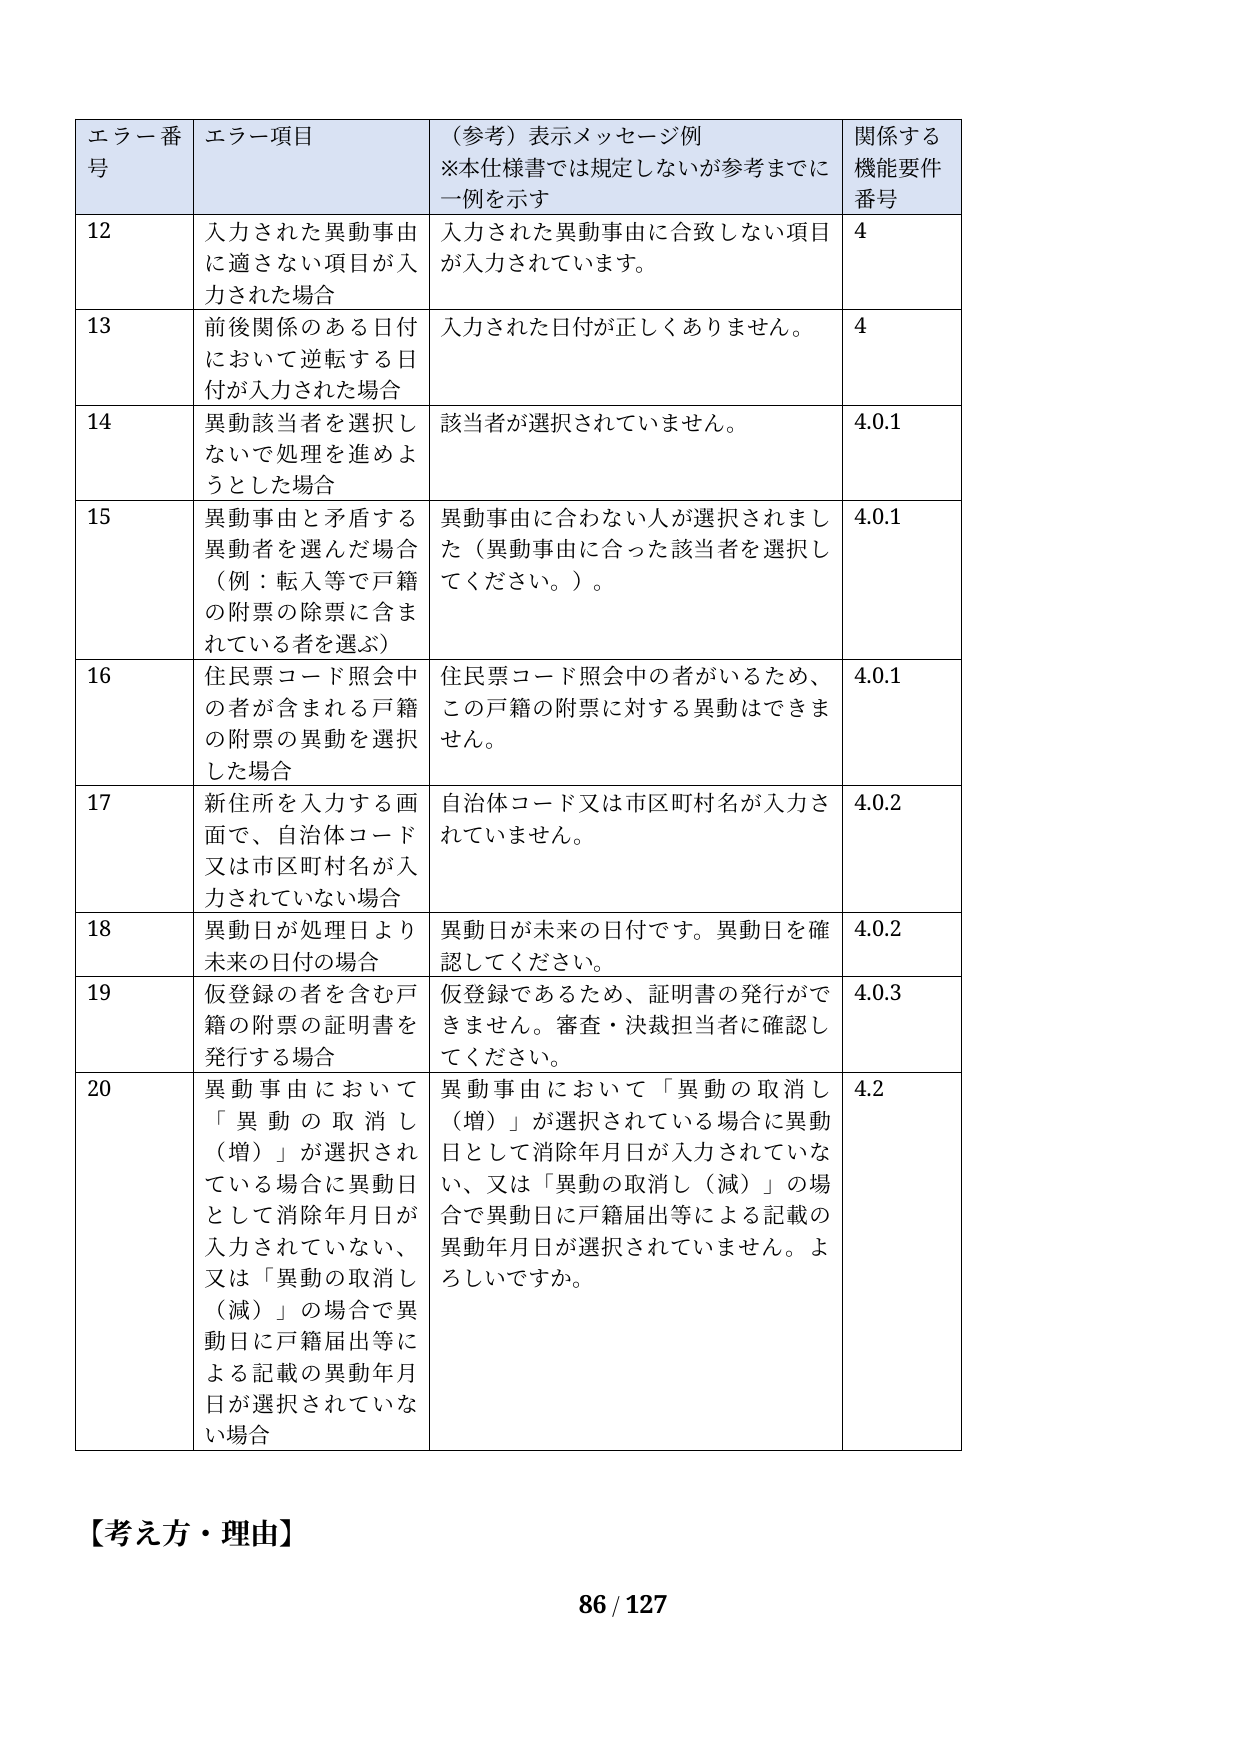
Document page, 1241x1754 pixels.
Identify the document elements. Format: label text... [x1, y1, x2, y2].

table_header （参考）表示メッセージ例 ※本仕様書では規定しないが参考までに一例を示す [430, 120, 842, 214]
table_cell 4.0.1 [843, 501, 961, 658]
table_cell 仮登録であるため、証明書の発行ができません。審査・決裁担当者に確認してください。 [430, 977, 842, 1072]
table_cell 異動日が処理日より未来の日付の場合 [194, 913, 429, 976]
table_cell 20 [76, 1073, 193, 1450]
table_cell 16 [76, 660, 193, 785]
table_header エラー項目 [194, 120, 429, 214]
table_cell 住民票コード照会中の者がいるため、この戸籍の附票に対する異動はできません。 [430, 660, 842, 785]
table_cell 13 [76, 310, 193, 405]
table_cell 15 [76, 501, 193, 658]
table_cell 異動事由に合わない人が選択されました（異動事由に合った該当者を選択してください。）。 [430, 501, 842, 658]
table_cell 4.0.3 [843, 977, 961, 1072]
table_cell 4 [843, 310, 961, 405]
table_cell 4.2 [843, 1073, 961, 1450]
table_cell 前後関係のある日付において逆転する日付が入力された場合 [194, 310, 429, 405]
table_cell 入力された異動事由に適さない項目が入力された場合 [194, 215, 429, 309]
table_cell 14 [76, 406, 193, 500]
table_cell 19 [76, 977, 193, 1072]
table_cell 入力された異動事由に合致しない項目が入力されています。 [430, 215, 842, 309]
table_cell 仮登録の者を含む戸籍の附票の証明書を発行する場合 [194, 977, 429, 1072]
table_cell 該当者が選択されていません。 [430, 406, 842, 500]
table_cell 17 [76, 786, 193, 912]
table_cell 18 [76, 913, 193, 976]
table_cell 異動日が未来の日付です。異動日を確認してください。 [430, 913, 842, 976]
table_cell 12 [76, 215, 193, 309]
table_cell 異動事由において「異動の取消し（増）」が選択されている場合に異動日として消除年月日が入力されていない、又は「異動の取消し（減）」の場合で異動日に戸籍届出等による記載の異動年月日が選択されていない場合 [194, 1073, 429, 1450]
text 【考え方・理由】 [75, 1511, 1165, 1553]
table_cell 4.0.1 [843, 406, 961, 500]
table_cell 4.0.1 [843, 660, 961, 785]
table_cell 自治体コード又は市区町村名が入力されていません。 [430, 786, 842, 912]
table_cell 異動該当者を選択しないで処理を進めようとした場合 [194, 406, 429, 500]
table_cell 4 [843, 215, 961, 309]
table_cell 異動事由と矛盾する異動者を選んだ場合（例：転入等で戸籍の附票の除票に含まれている者を選ぶ） [194, 501, 429, 658]
table_cell 4.0.2 [843, 913, 961, 976]
table_cell 4.0.2 [843, 786, 961, 912]
table_header エラー番号 [76, 120, 193, 214]
table_cell 入力された日付が正しくありません。 [430, 310, 842, 405]
table_header 関係する 機能要件 番号 [843, 120, 961, 214]
table_cell 異動事由において「異動の取消し（増）」が選択されている場合に異動日として消除年月日が入力されていない、又は「異動の取消し（減）」の場合で異動日に戸籍届出等による記載の異動年月日が選択されていません。よろしいですか。 [430, 1073, 842, 1450]
table_cell 住民票コード照会中の者が含まれる戸籍の附票の異動を選択した場合 [194, 660, 429, 785]
table_cell 新住所を入力する画面で、自治体コード又は市区町村名が入力されていない場合 [194, 786, 429, 912]
